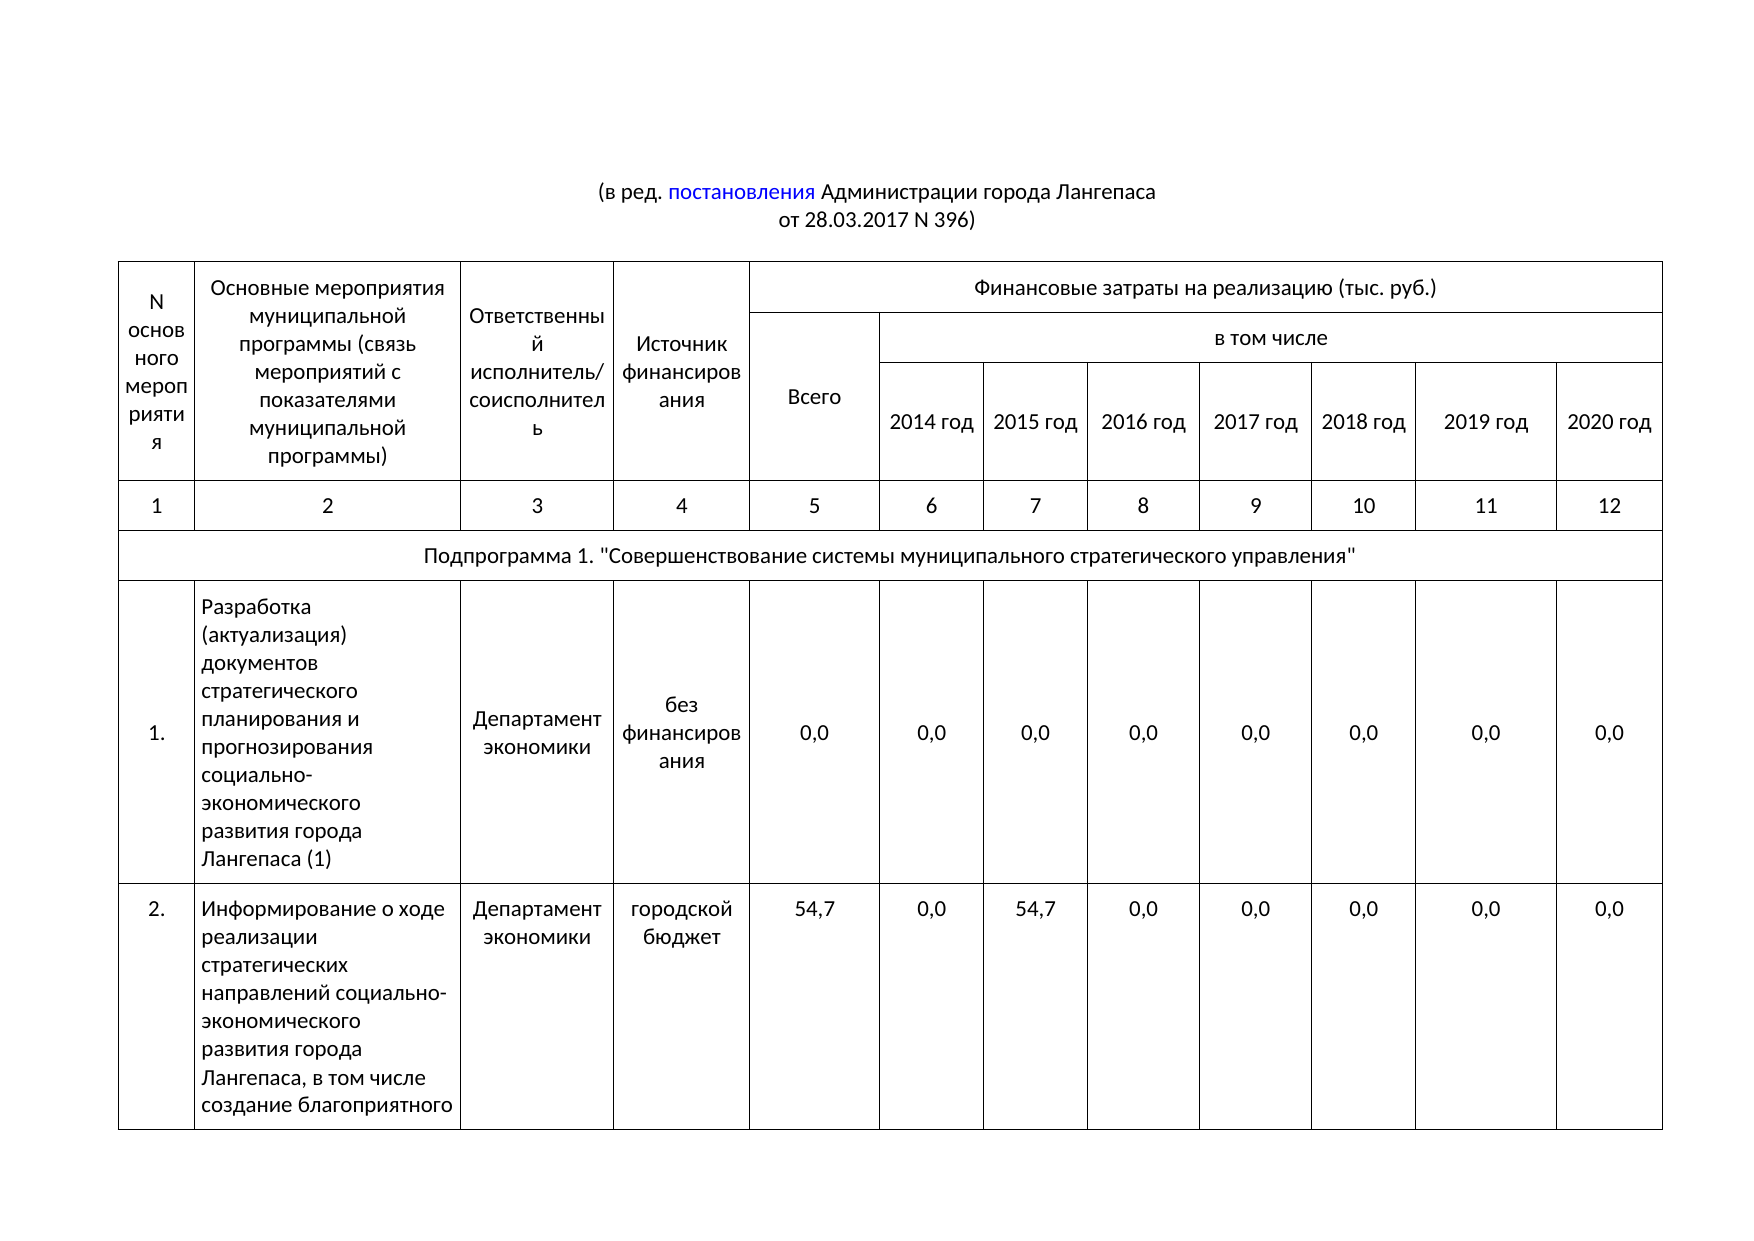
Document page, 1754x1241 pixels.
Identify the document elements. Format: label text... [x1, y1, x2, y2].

table_cell в том числе [880, 313, 1662, 362]
table_header N основного мероприятия [119, 262, 194, 480]
table_cell 2017 год [1200, 363, 1311, 480]
table_cell 2018 год [1312, 363, 1415, 480]
table_cell 12 [1557, 481, 1662, 530]
table_cell 0,0 [1200, 884, 1311, 1129]
table_header Источник финансирования [614, 262, 749, 480]
table_cell 0,0 [1312, 581, 1415, 883]
table_cell 0,0 [750, 581, 879, 883]
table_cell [195, 884, 460, 1129]
table_cell 54,7 [984, 884, 1087, 1129]
table_cell 3 [461, 481, 613, 530]
table_cell 2019 год [1416, 363, 1556, 480]
table_cell 2 [195, 481, 460, 530]
table_cell 2016 год [1088, 363, 1199, 480]
table_cell 8 [1088, 481, 1199, 530]
table_cell 0,0 [1557, 884, 1662, 1129]
table_cell 1. [119, 581, 194, 883]
table_cell городской бюджет [614, 884, 749, 1129]
table_cell 2015 год [984, 363, 1087, 480]
table_cell 1 [119, 481, 194, 530]
table_cell 0,0 [880, 884, 983, 1129]
table_cell 4 [614, 481, 749, 530]
table_cell 0,0 [1312, 884, 1415, 1129]
table_cell 54,7 [750, 884, 879, 1129]
table_cell 0,0 [984, 581, 1087, 883]
text от 28.03.2017 N 396) [118, 205, 1636, 233]
table_cell 5 [750, 481, 879, 530]
table_cell 0,0 [1088, 581, 1199, 883]
table_header Ответственный исполнитель/соисполнитель [461, 262, 613, 480]
table_cell 0,0 [880, 581, 983, 883]
table_cell 6 [880, 481, 983, 530]
table_cell 11 [1416, 481, 1556, 530]
table_header Финансовые затраты на реализацию (тыс. руб.) [750, 262, 1662, 312]
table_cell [461, 884, 613, 1129]
table_cell 7 [984, 481, 1087, 530]
table_cell 10 [1312, 481, 1415, 530]
table_cell Всего [750, 313, 879, 480]
table_cell 0,0 [1200, 581, 1311, 883]
table_cell Департамент экономики [461, 581, 613, 883]
table_cell 2. [119, 884, 194, 1129]
table_cell 0,0 [1088, 884, 1199, 1129]
table_cell Подпрограмма 1. "Совершенствование системы муниципального стратегического управления" [119, 531, 1662, 580]
text (в ред. постановления Администрации города Лангепаса [118, 177, 1636, 205]
table_cell Разработка (актуализация) документов стратегического планирования и прогнозирования социально-экономического развития города Лангепаса (1) [195, 581, 460, 883]
table_cell 0,0 [1416, 581, 1556, 883]
table_cell 2014 год [880, 363, 983, 480]
table_cell 0,0 [1416, 884, 1556, 1129]
table_cell 9 [1200, 481, 1311, 530]
table_cell 2020 год [1557, 363, 1662, 480]
table_cell без финансирования [614, 581, 749, 883]
table_cell 0,0 [1557, 581, 1662, 883]
table_header Основные мероприятия муниципальной программы (связь мероприятий с показателями муниципальной программы) [195, 262, 460, 480]
